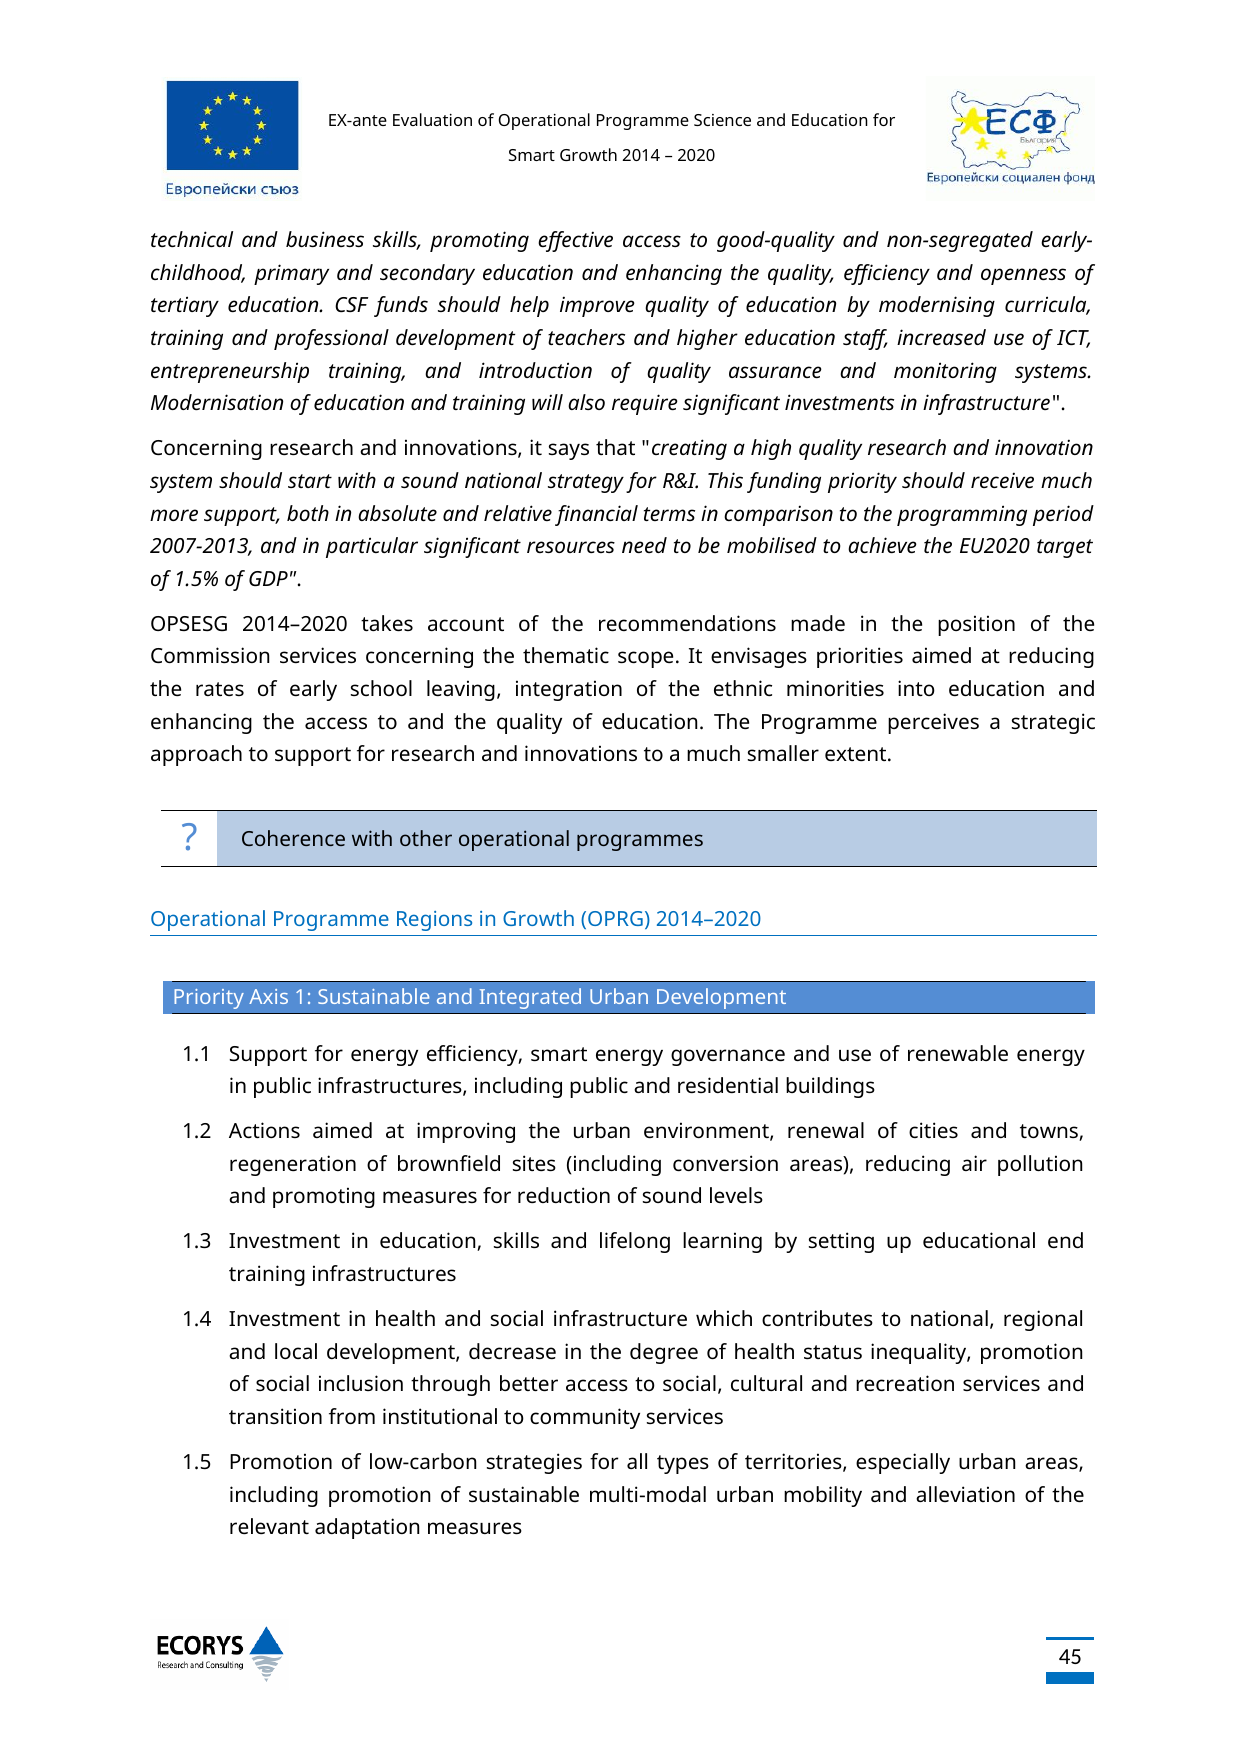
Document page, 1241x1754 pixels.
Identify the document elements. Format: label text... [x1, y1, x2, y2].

picture [925, 76, 1095, 201]
picture [161, 77, 303, 201]
picture [150, 1619, 289, 1690]
text Concerning research and innovations, it says that "creating a high quality research and innovation system should start with a sound national strategy for R&I. This funding priority should receive much more support, both in absolute and relative financial terms in comparison to the programming period 2007-2013, and in particular significant resources need to be mobilised to achieve the EU2020 target of 1.5% of GDP". [150, 433, 1097, 592]
text Operational Programme Regions in Growth (OPRG) 2014–2020 [150, 904, 1097, 935]
text OPSESG 2014–2020 takes account of the recommendations made in the position of the Commission services concerning the thematic scope. It envisages priorities aimed at reducing the rates of early school leaving, integration of the ethnic minorities into education and enhancing the access to and the quality of education. The Programme perceives a strategic approach to support for research and innovations to a much smaller extent. [150, 609, 1097, 768]
table_header ? [161, 811, 217, 866]
table_header Coherence with other operational programmes [217, 811, 1097, 866]
